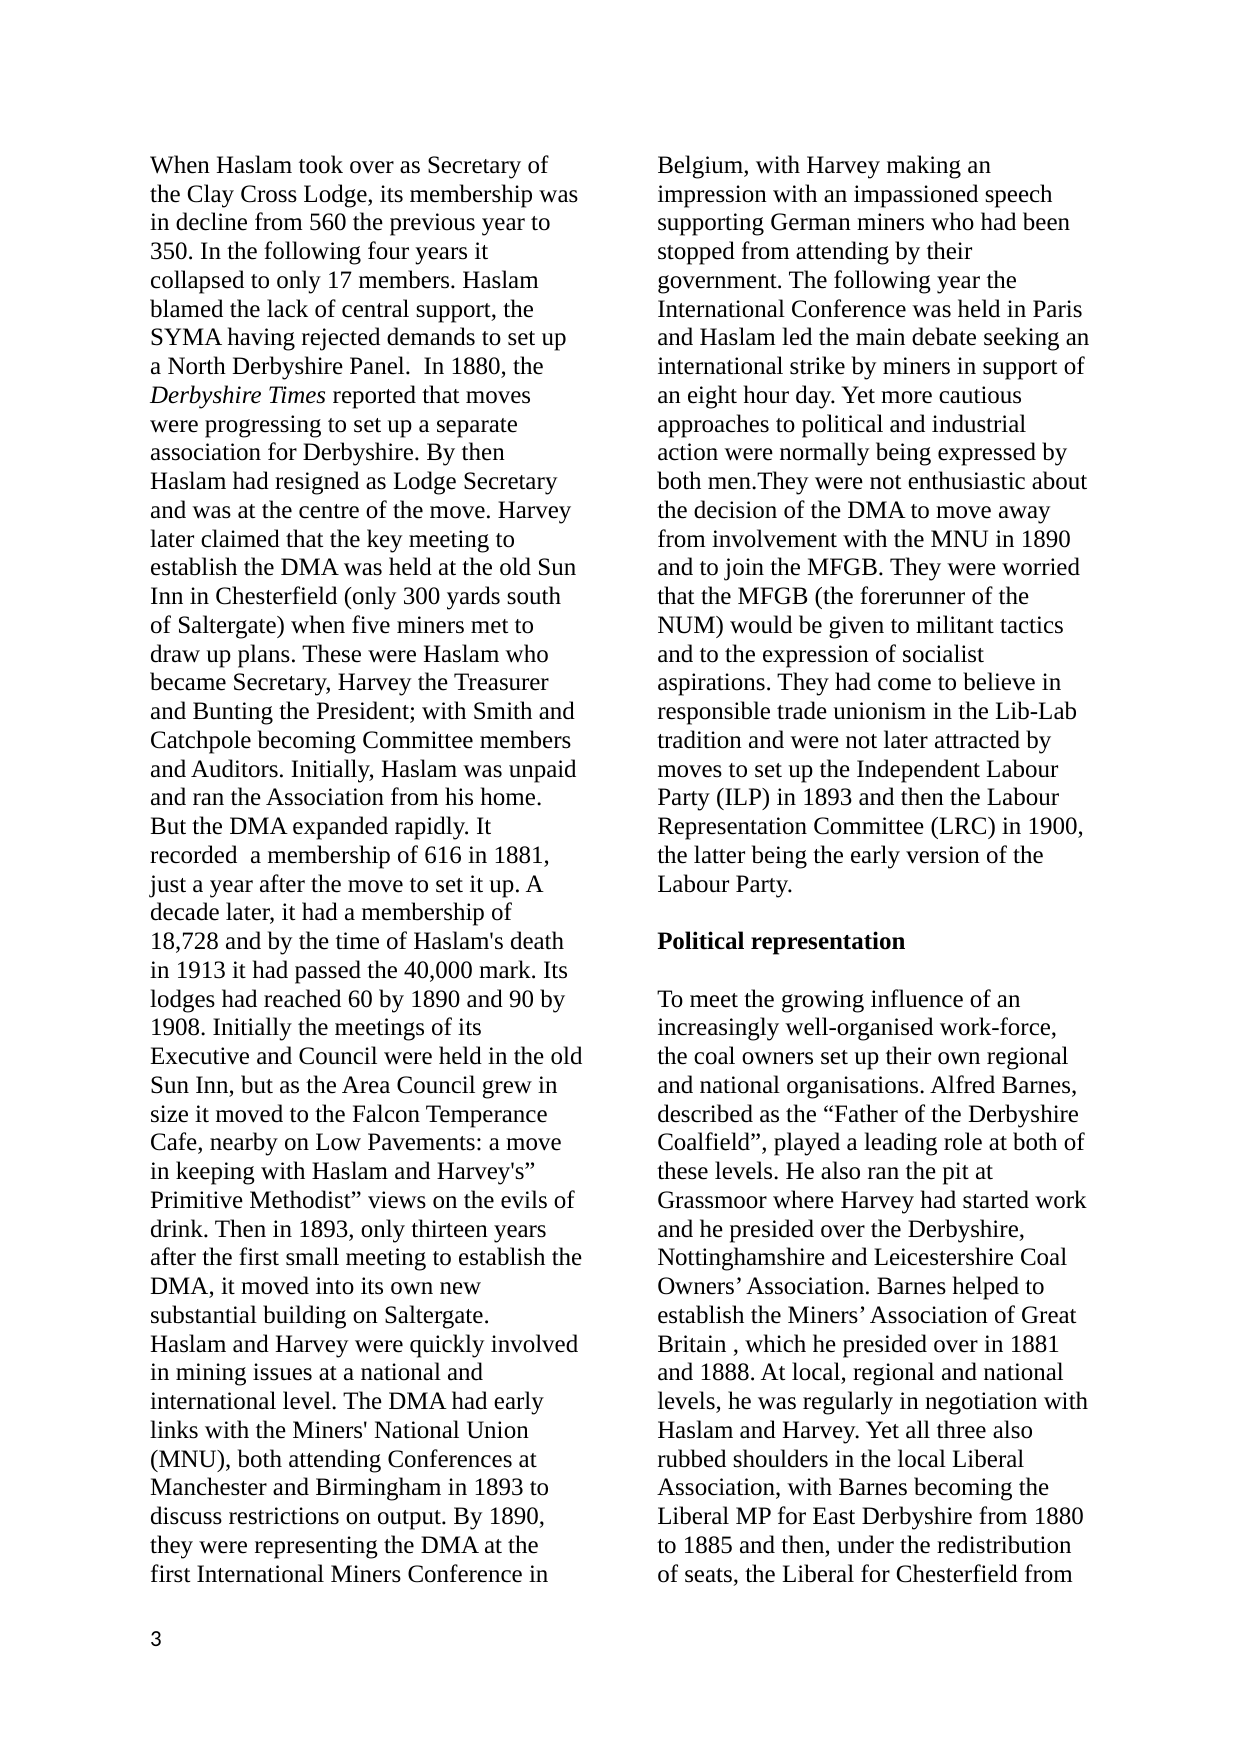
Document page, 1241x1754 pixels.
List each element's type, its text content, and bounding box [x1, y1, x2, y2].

text Political representation [657, 926, 1090, 955]
text Haslam and Harvey were quickly involved in mining issues at a national and international level. The DMA had early links with the Miners' National Union (MNU), both attending Conferences at and in 1893 to discuss restrictions on output. By 1890, they were representing the DMA at the first International Miners Conference in , with making an impression with an impassioned speech supporting German miners who had been stopped from attending by their government. The following year the International Conference was held in and Haslam led the main debate seeking an international strike by miners in support of an eight hour day. Yet more cautious approaches to political and industrial action were normally being expressed by both men.They were not enthusiastic about the decision of the DMA to move away from involvement with the MNU in 1890 and to join the MFGB. They were worried that the MFGB (the forerunner of the NUM) would be given to militant tactics and to the expression of socialist aspirations. They had come to believe in responsible trade unionism in the Lib-Lab tradition and were not later attracted by moves to set up the Independent Labour Party (ILP) in 1893 and then the Labour Representation Committee (LRC) in 1900, the latter being the early version of the Labour Party. [657, 150, 1090, 897]
text Haslam and Harvey were quickly involved in mining issues at a national and international level. The DMA had early links with the Miners' National Union (MNU), both attending Conferences at and in 1893 to discuss restrictions on output. By 1890, they were representing the DMA at the first International Miners Conference in , with making an impression with an impassioned speech supporting German miners who had been stopped from attending by their government. The following year the International Conference was held in and Haslam led the main debate seeking an international strike by miners in support of an eight hour day. Yet more cautious approaches to political and industrial action were normally being expressed by both men.They were not enthusiastic about the decision of the DMA to move away from involvement with the MNU in 1890 and to join the MFGB. They were worried that the MFGB (the forerunner of the NUM) would be given to militant tactics and to the expression of socialist aspirations. They had come to believe in responsible trade unionism in the Lib-Lab tradition and were not later attracted by moves to set up the Independent Labour Party (ILP) in 1893 and then the Labour Representation Committee (LRC) in 1900, the latter being the early version of the Labour Party. [150, 1329, 583, 1587]
